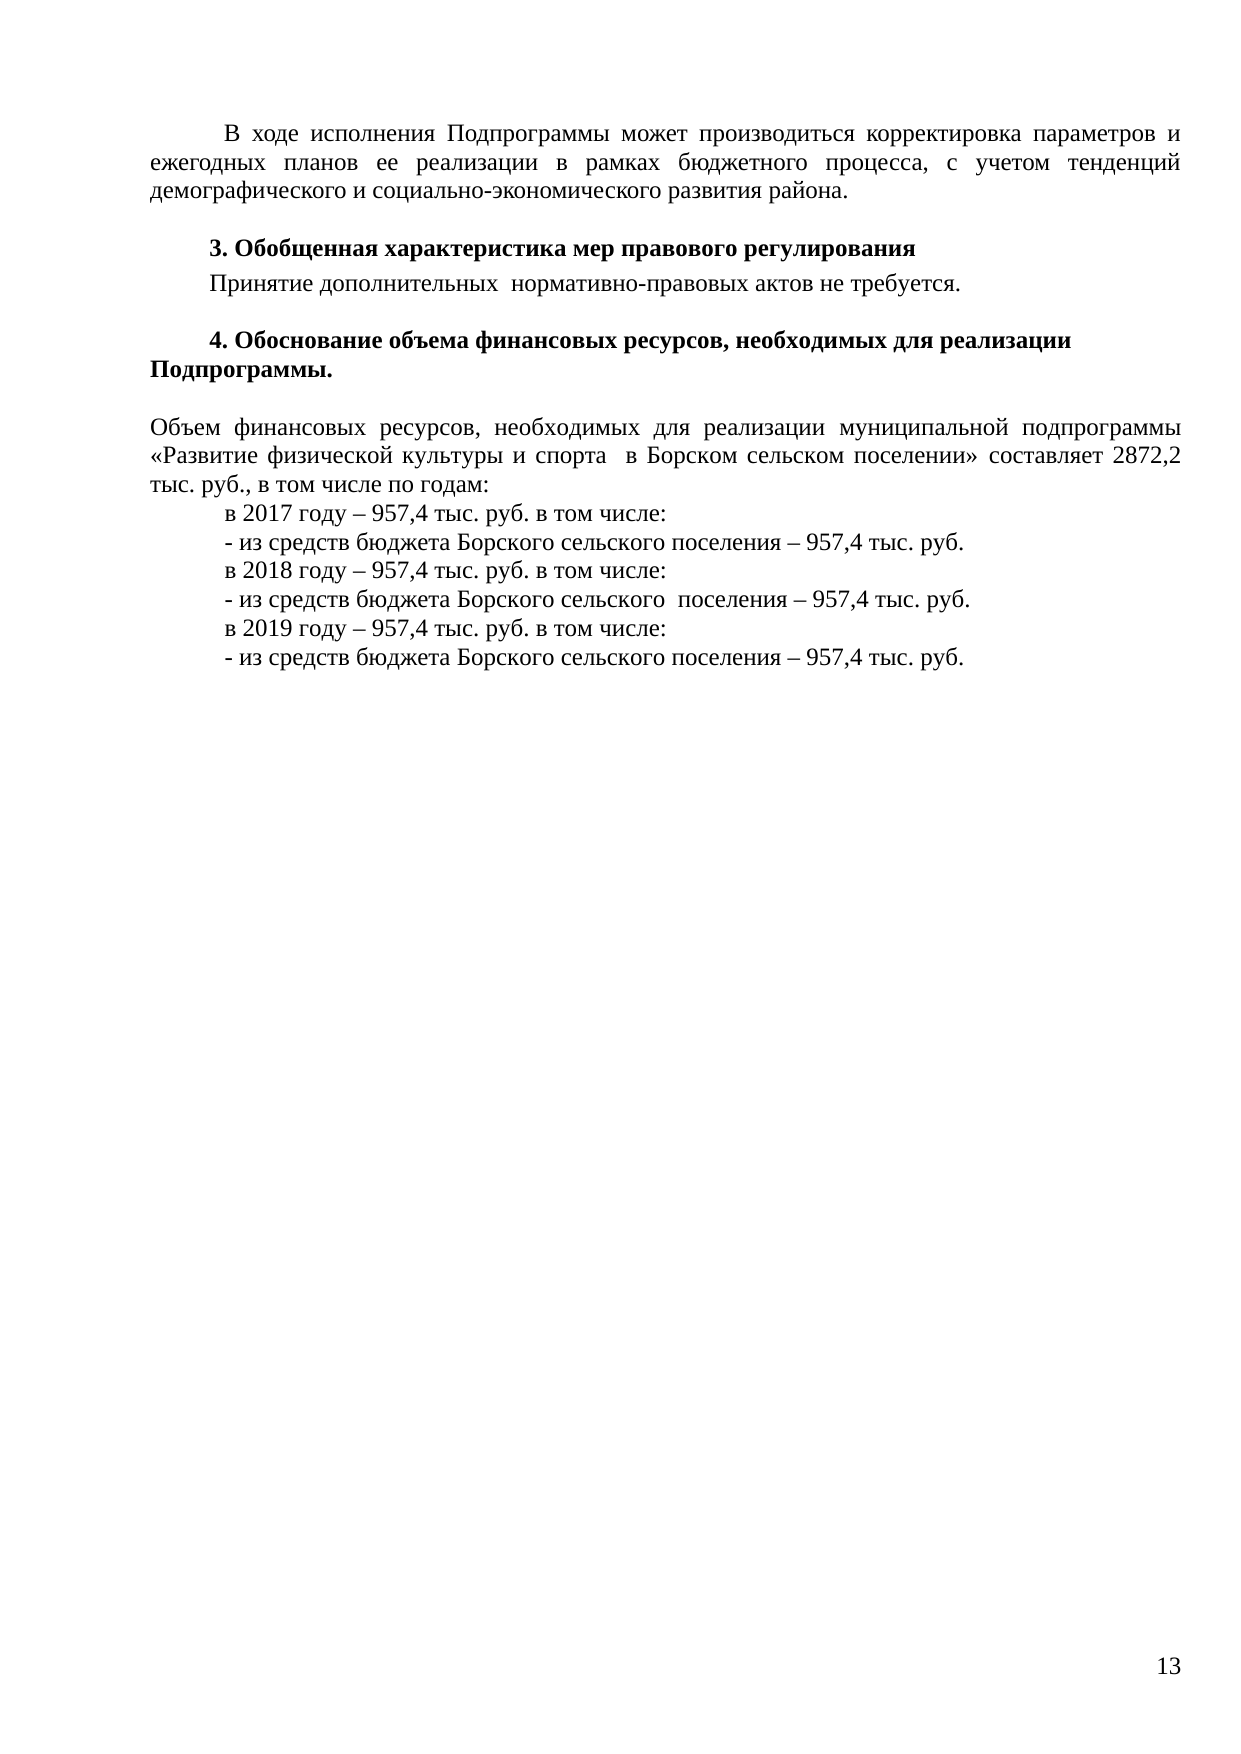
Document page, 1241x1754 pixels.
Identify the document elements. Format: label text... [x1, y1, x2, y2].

text 3. Обобщенная характеристика мер правового регулирования [150, 233, 1181, 262]
text 4. Обоснование объема финансовых ресурсов, необходимых для реализации Подпрограммы. [150, 326, 1181, 383]
text - из средств бюджета Борского сельского поселения – 957,4 тыс. руб. [150, 642, 1181, 671]
text в 2019 году – 957,4 тыс. руб. в том числе: [150, 613, 1181, 642]
text - из средств бюджета Борского сельского поселения – 957,4 тыс. руб. [150, 584, 1181, 613]
text в 2017 году – 957,4 тыс. руб. в том числе: [150, 498, 1181, 527]
text Объем финансовых ресурсов, необходимых для реализации муниципальной подпрограммы «Развитие физической культуры и спорта в Борском сельском поселении» составляет 2872,2 тыс. руб., в том числе по годам: [150, 412, 1181, 498]
text Принятие дополнительных нормативно-правовых актов не требуется. [150, 268, 1181, 297]
text В ходе исполнения Подпрограммы может производиться корректировка параметров и ежегодных планов ее реализации в рамках бюджетного процесса, с учетом тенденций демографического и социально-экономического развития района. [150, 118, 1181, 204]
text в 2018 году – 957,4 тыс. руб. в том числе: [150, 556, 1181, 584]
text - из средств бюджета Борского сельского поселения – 957,4 тыс. руб. [150, 527, 1181, 556]
